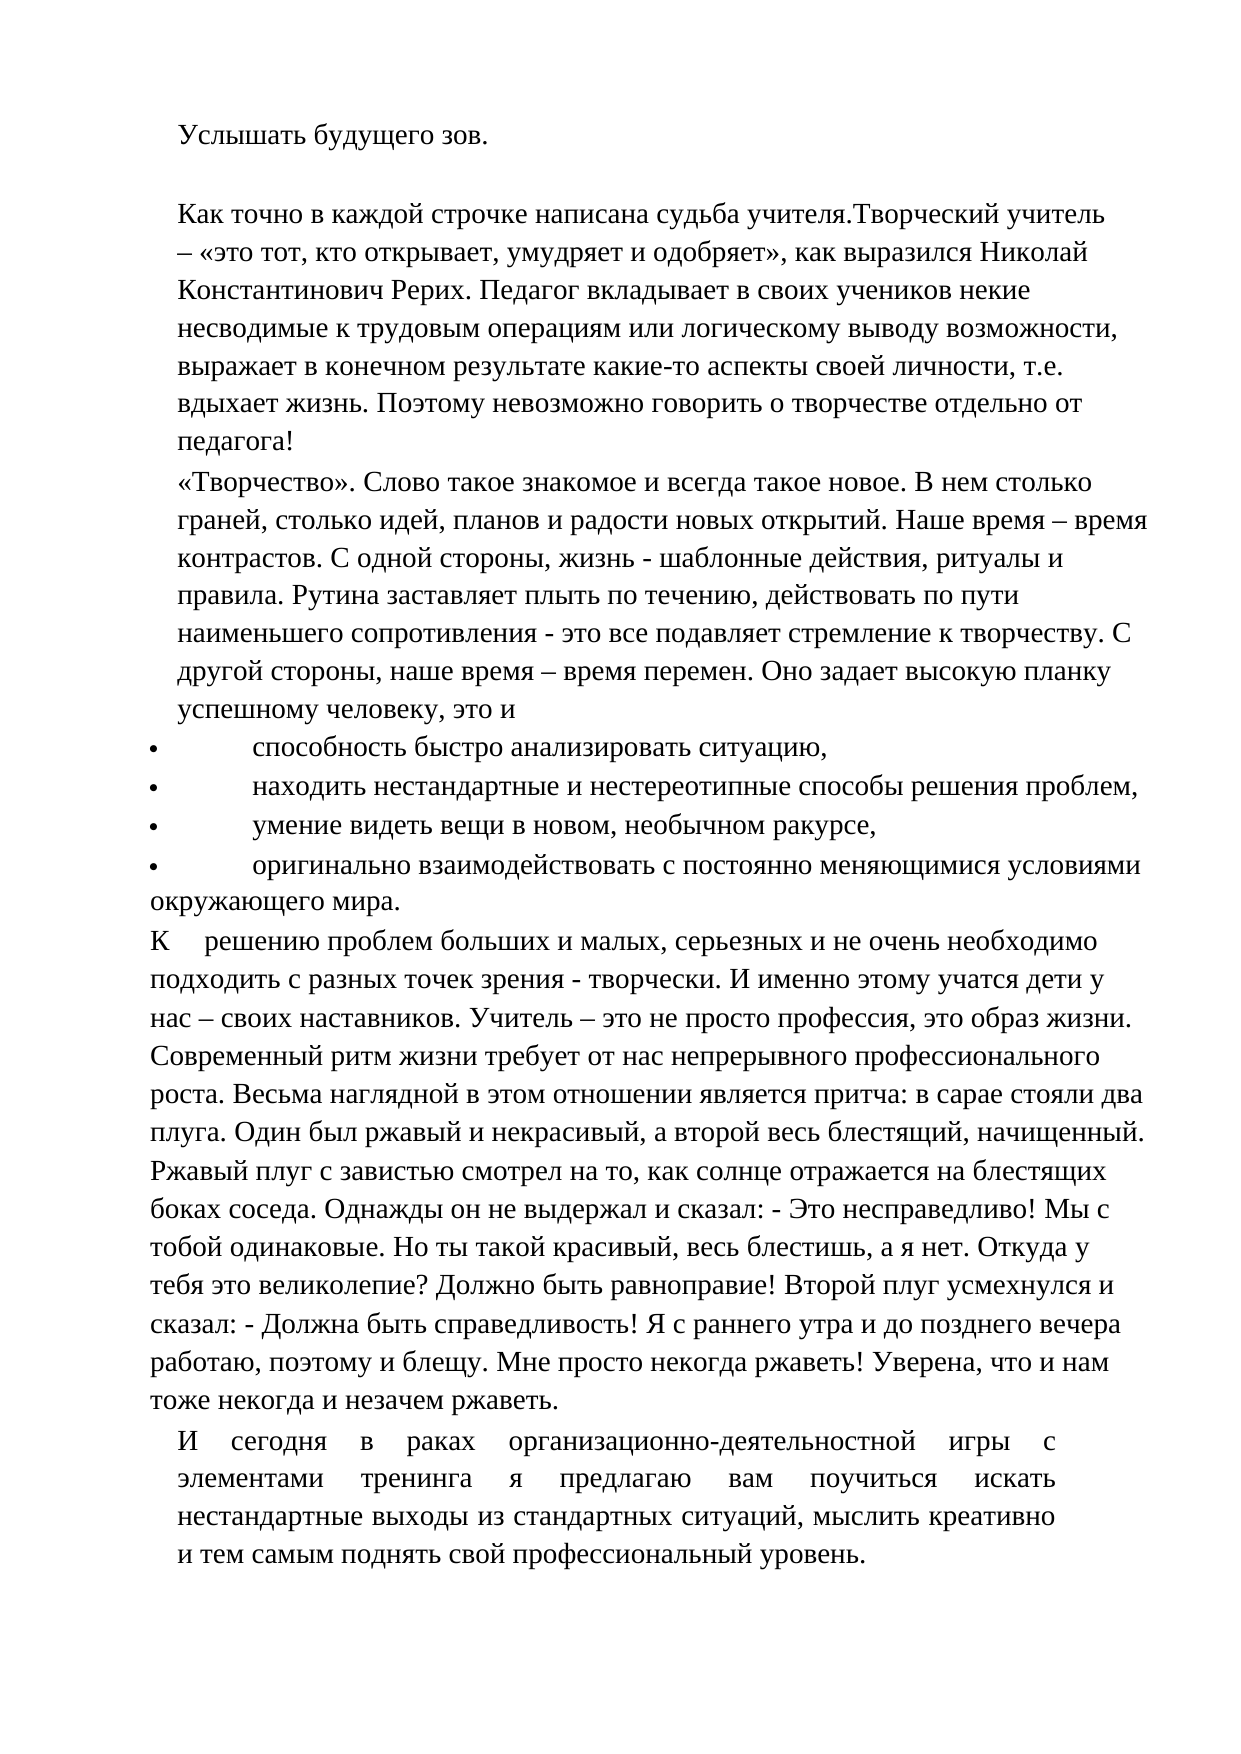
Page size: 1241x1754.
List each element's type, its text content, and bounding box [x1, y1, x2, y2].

list находить нестандартные и нестереотипные способы решения проблем, [150, 768, 1148, 802]
text И сегодня в раках организационно-деятельностной игры с элементами тренинга я предлагаю вам поучиться искать нестандартные выходы из стандартных ситуаций, мыслить креативно и тем самым поднять свой профессиональный уровень. [177, 1423, 1056, 1569]
text Как точно в каждой строчке написана судьба учителя.Творческий учитель – «это тот, кто открывает, умудряет и одобряет», как выразился Николай Константинович Рерих. Педагог вкладывает в своих учеников некие несводимые к трудовым операциям или логическому выводу возможности, выражает в конечном результате какие-то аспекты своей личности, т.е. вдыхает жизнь. Поэтому невозможно говорить о творчестве отдельно от педагога! [177, 196, 1127, 457]
list оригинально взаимодействовать с постоянно меняющимися условиями окружающего мира. [150, 847, 1148, 917]
list решению проблем больших и малых, серьезных и не очень необходимо подходить с разных точек зрения - творчески. И именно этому учатся дети у нас – своих наставников. Учитель – это не просто профессия, это образ жизни. Современный ритм жизни требует от нас непрерывного профессионального роста. Весьма наглядной в этом отношении является притча: в сарае стояли два плуга. Один был ржавый и некрасивый, а второй весь блестящий, начищенный. Ржавый плуг с завистью смотрел на то, как солнце отражается на блестящих боках соседа. Однажды он не выдержал и сказал: - Это несправедливо! Мы с тобой одинаковые. Но ты такой красивый, весь блестишь, а я нет. Откуда у тебя это великолепие? Должно быть равноправие! Второй плуг усмехнулся и сказал: - Должна быть справедливость! Я с раннего утра и до позднего вечера работаю, поэтому и блещу. Мне просто некогда ржаветь! Уверена, что и нам тоже некогда и незачем ржаветь. [150, 923, 1148, 1416]
text «Творчество». Слово такое знакомое и всегда такое новое. В нем столько граней, столько идей, планов и радости новых открытий. Наше время – время контрастов. С одной стороны, жизнь - шаблонные действия, ритуалы и правила. Рутина заставляет плыть по течению, действовать по пути наименьшего сопротивления - это все подавляет стремление к творчеству. С другой стороны, наше время – время перемен. Оно задает высокую планку успешному человеку, это и [177, 464, 1148, 724]
text Услышать будущего зов. [177, 117, 1148, 151]
list умение видеть вещи в новом, необычном ракурсе, [150, 807, 1148, 841]
list способность быстро анализировать ситуацию, [150, 729, 1148, 763]
